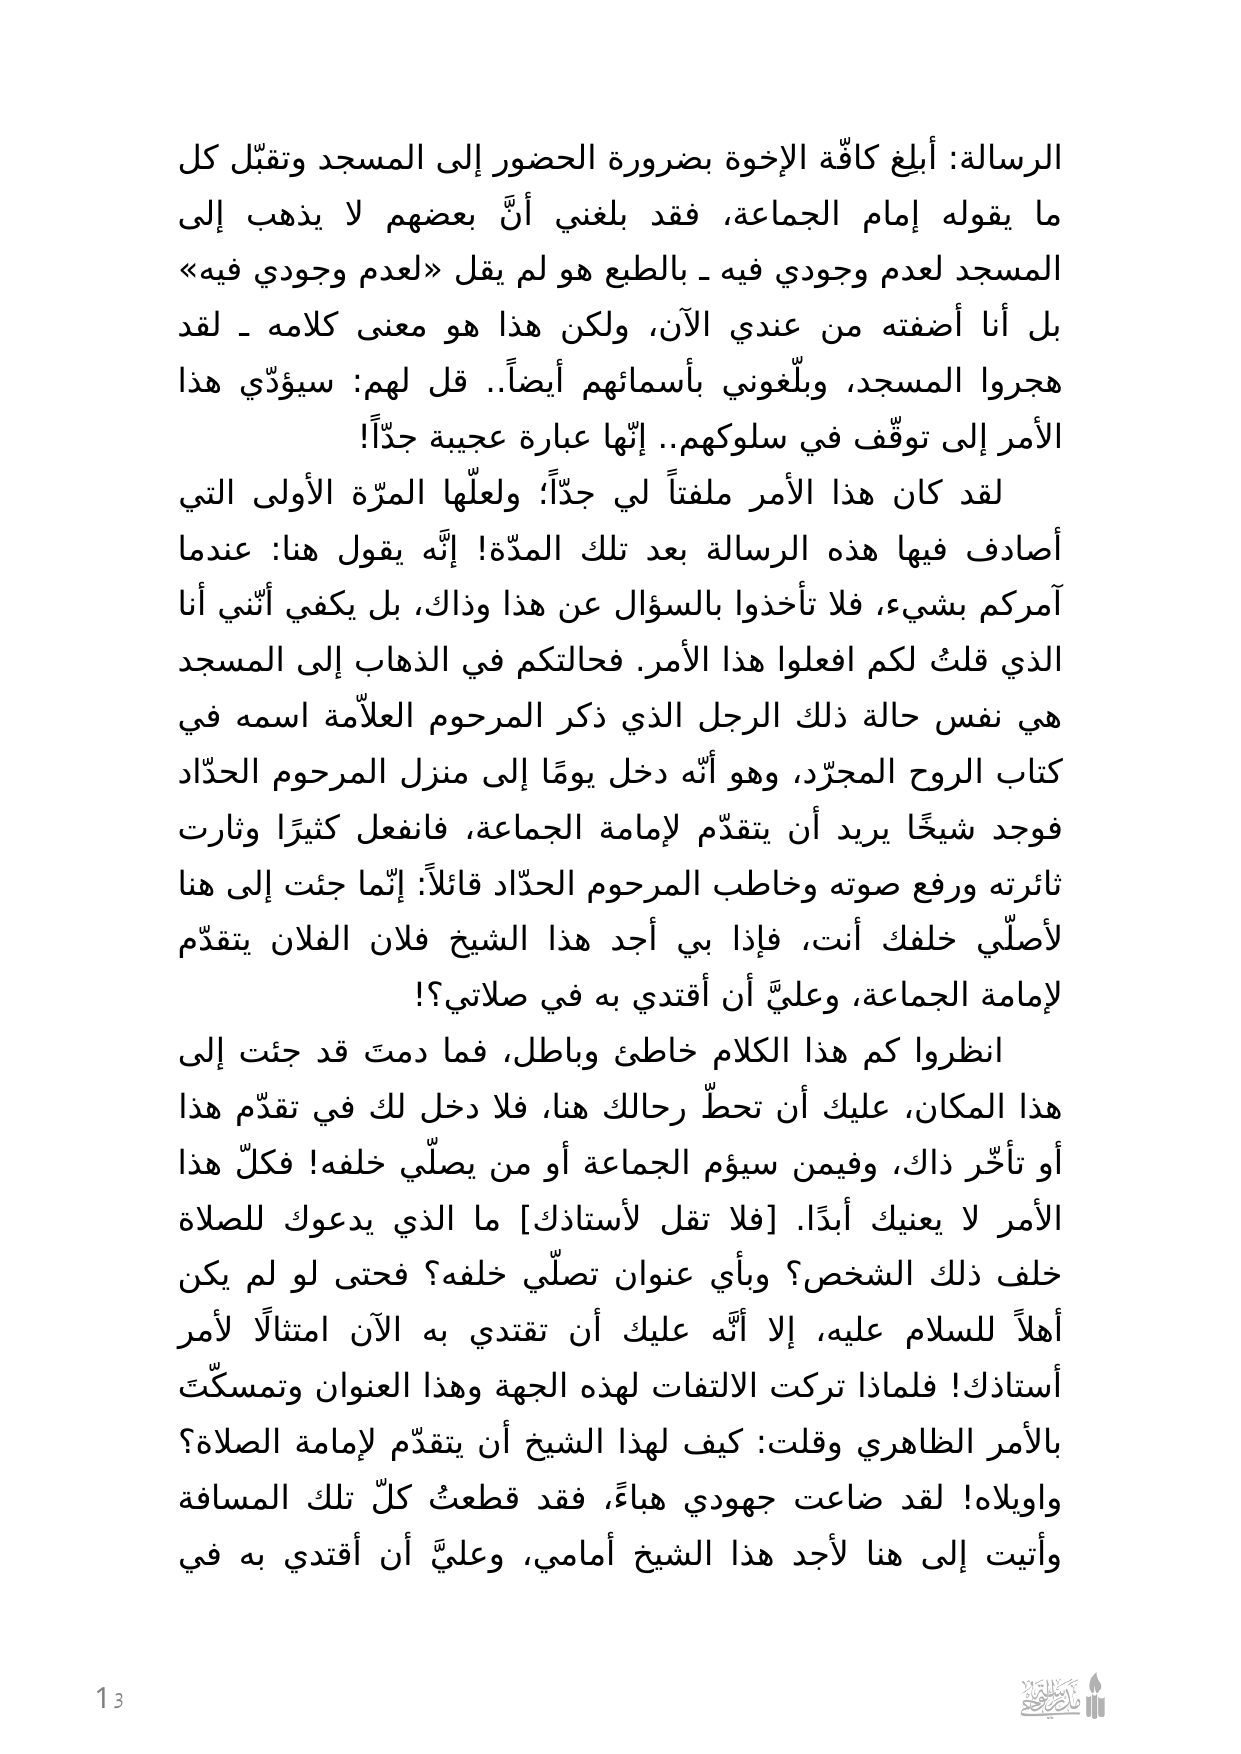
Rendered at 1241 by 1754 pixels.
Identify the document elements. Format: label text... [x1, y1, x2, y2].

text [177, 1029, 1063, 1587]
text لقد كان هذا الأمر ملفتاً لي جدّاً؛ ولعلّها المرّة الأولى التي أصادف فيها هذه الرسالة بعد تلك المدّة! إنَّه يقول هنا: عندما آمركم بشيء، فلا تأخذوا بالسؤال عن هذا وذاك، بل يكفي أنّني أنا الذي قلتُ لكم افعلوا هذا الأمر. فحالتكم في الذهاب إلى المسجد هي نفس حالة ذلك الرجل الذي ذكر المرحوم العلاّمة اسمه في كتاب الروح المجرّد، وهو أنّه دخل يومًا إلى منزل المرحوم الحدّاد فوجد شيخًا يريد أن يتقدّم لإمامة الجماعة، فانفعل كثيرًا وثارت ثائرته ورفع صوته وخاطب المرحوم الحدّاد قائلاً: إنّما جئت إلى هنا لأصلّي خلفك أنت، فإذا بي أجد هذا الشيخ فلان الفلان يتقدّم لإمامة الجماعة، وعليَّ أن أقتدي به في صلاتي؟! [177, 471, 1063, 1029]
picture [1020, 1672, 1105, 1719]
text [177, 136, 1063, 471]
